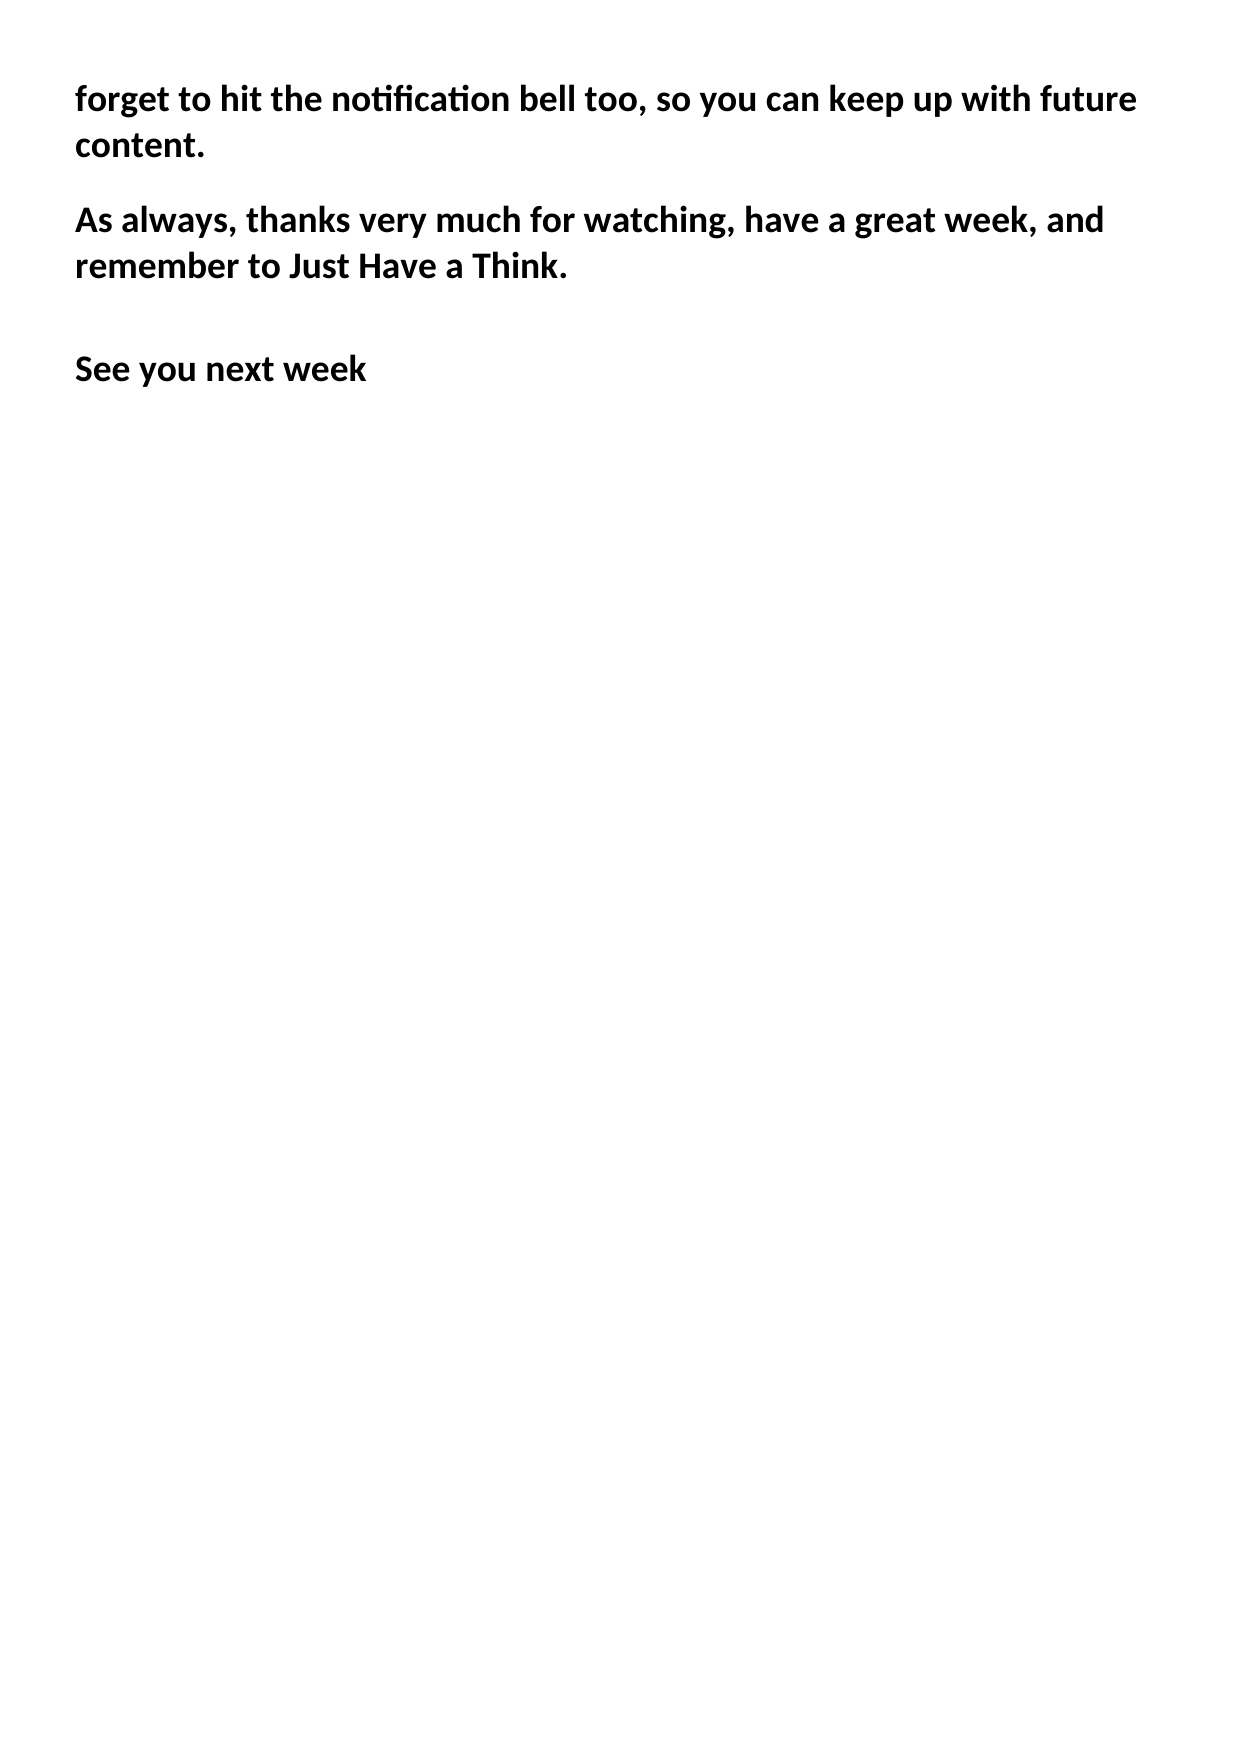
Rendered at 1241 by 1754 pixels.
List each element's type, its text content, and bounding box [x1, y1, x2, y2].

text See you next week [75, 345, 1165, 391]
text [75, 75, 1165, 167]
text As always, thanks very much for watching, have a great week, and remember to Just Have a Think. [75, 196, 1165, 316]
